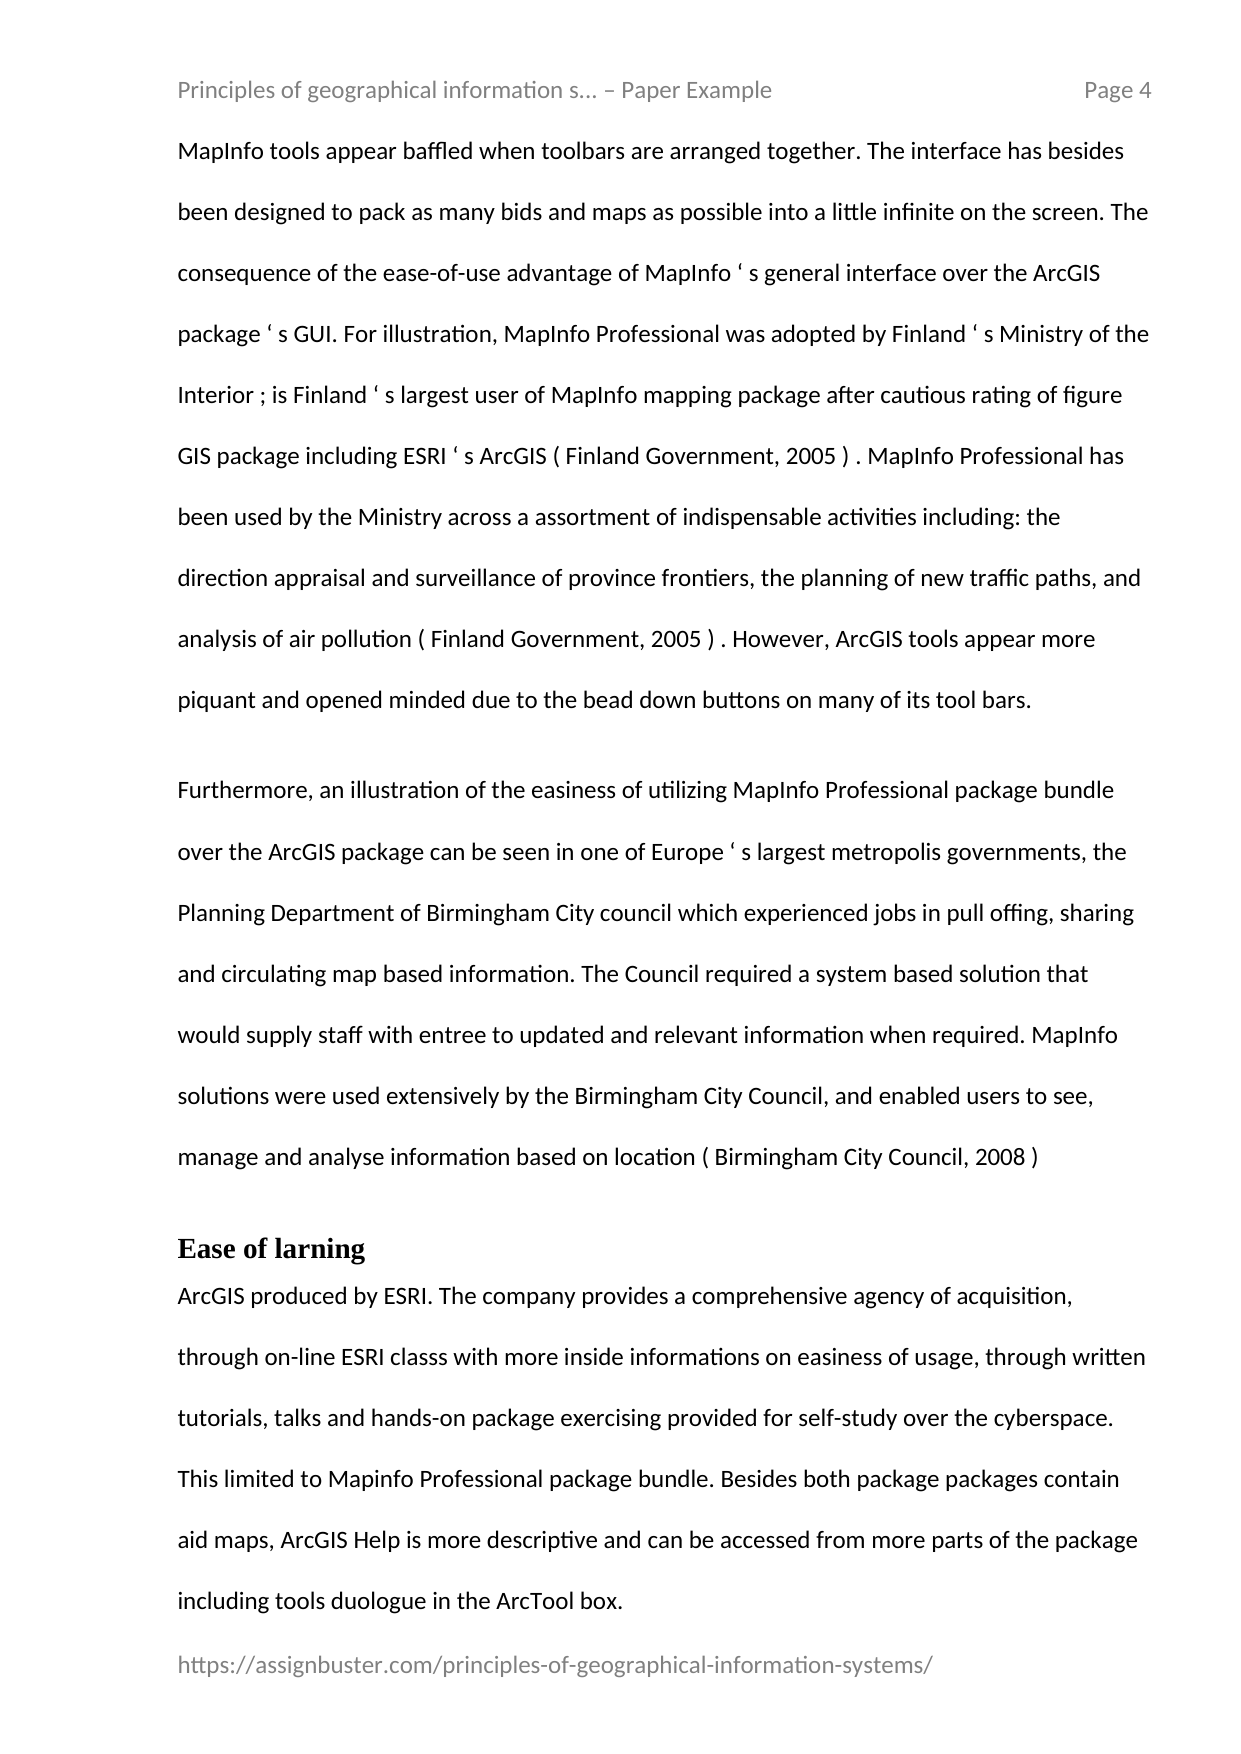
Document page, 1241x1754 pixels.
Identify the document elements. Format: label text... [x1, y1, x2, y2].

text ArcGIS produced by ESRI. The company provides a comprehensive agency of acquisition, through on-line ESRI classs with more inside informations on easiness of usage, through written tutorials, talks and hands-on package exercising provided for self-study over the cyberspace. This limited to Mapinfo Professional package bundle. Besides both package packages contain aid maps, ArcGIS Help is more descriptive and can be accessed from more parts of the package including tools duologue in the ArcTool box. [177, 1280, 1152, 1616]
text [177, 135, 1152, 715]
subtitle Ease of larning [177, 1231, 1152, 1265]
text Furthermore, an illustration of the easiness of utilizing MapInfo Professional package bundle over the ArcGIS package can be seen in one of Europe ‘ s largest metropolis governments, the Planning Department of Birmingham City council which experienced jobs in pull offing, sharing and circulating map based information. The Council required a system based solution that would supply staff with entree to updated and relevant information when required. MapInfo solutions were used extensively by the Birmingham City Council, and enabled users to see, manage and analyse information based on location ( Birmingham City Council, 2008 ) [177, 775, 1152, 1171]
